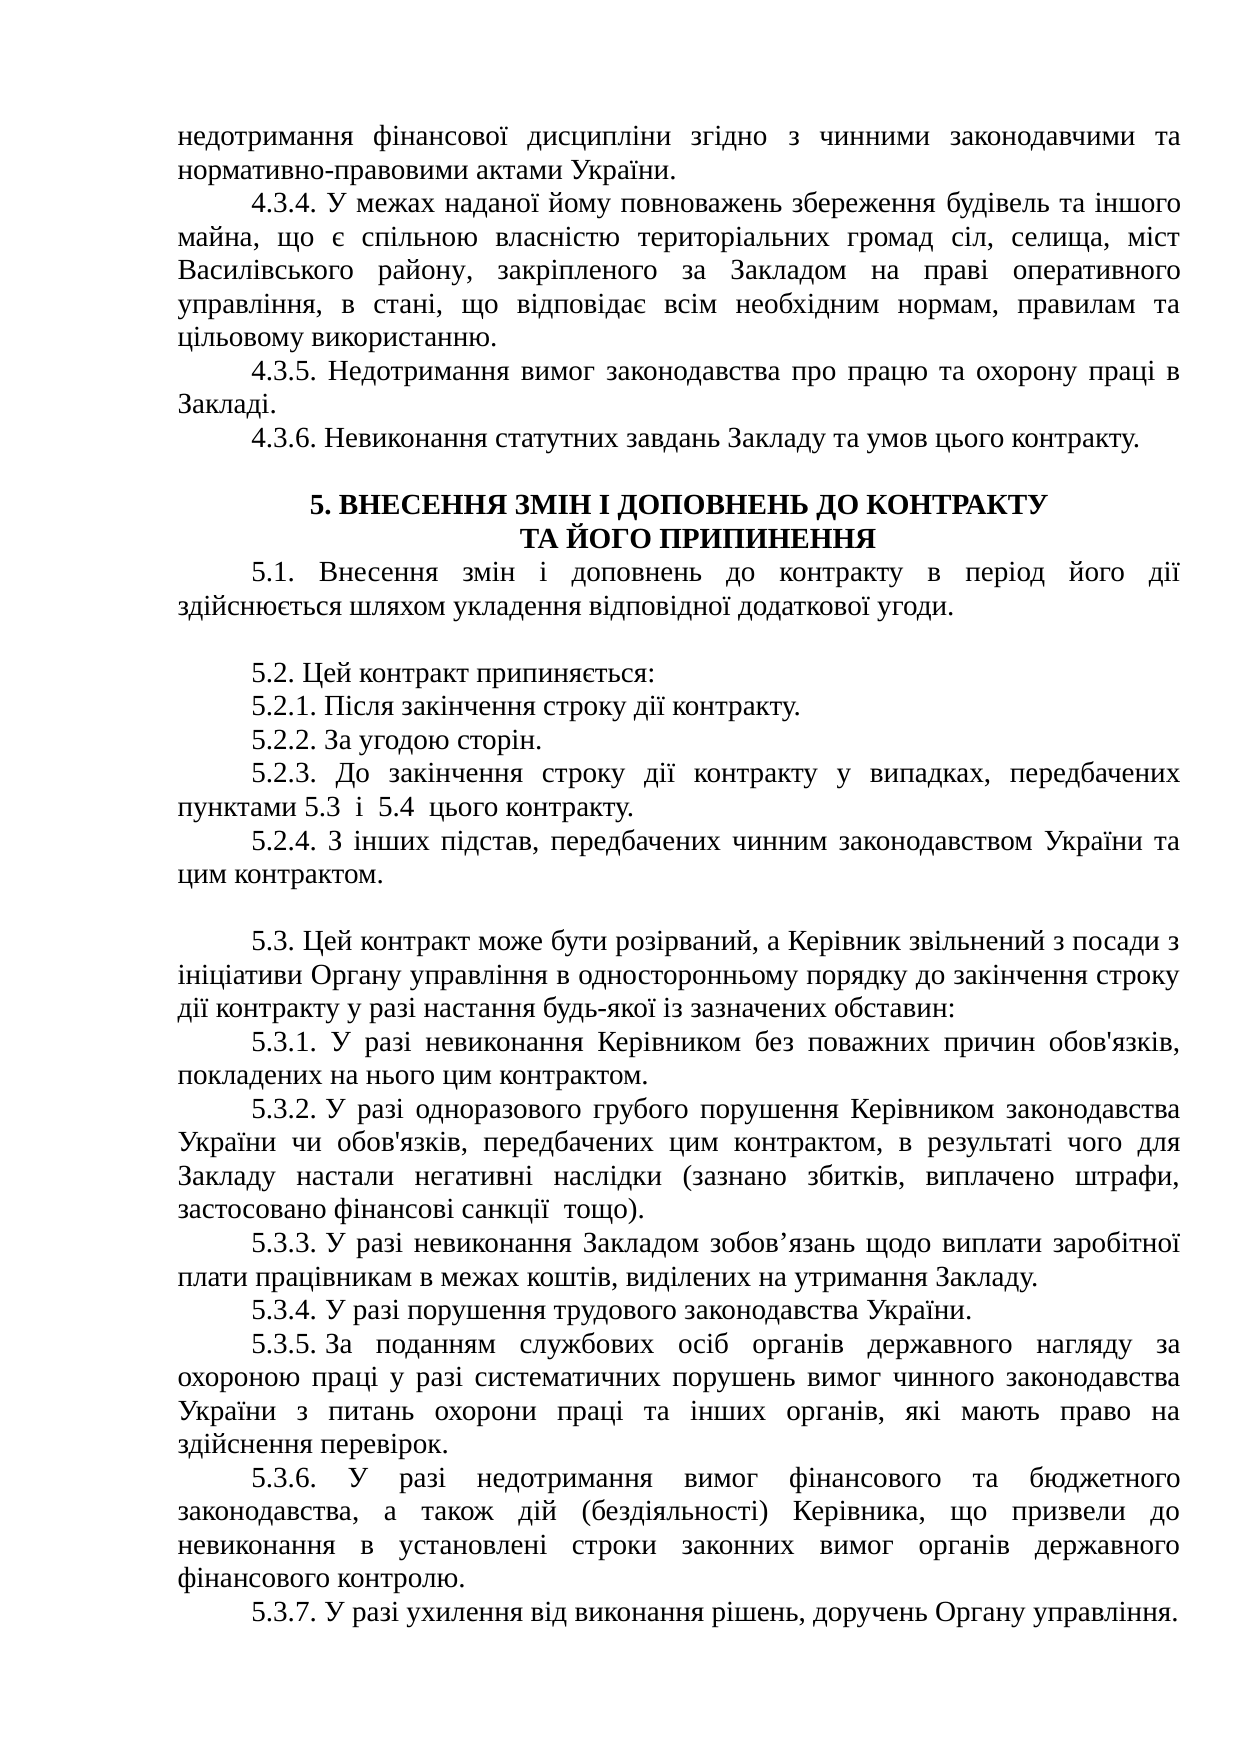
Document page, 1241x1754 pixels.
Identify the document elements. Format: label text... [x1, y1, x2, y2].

text 5.3.2. У разі одноразового грубого порушення Керівником законодавства України чи обов'язків, передбачених цим контрактом, в результаті чого для Закладу настали негативні наслідки (зазнано збитків, виплачено штрафи, застосовано фінансові санкції тощо). [177, 1091, 1181, 1225]
text 5.3.6. У разі недотримання вимог фінансового та бюджетного законодавства, а також дій (бездіяльності) Керівника, що призвели до невиконання в установлені строки законних вимог органів державного фінансового контролю. [177, 1460, 1181, 1594]
text 5. ВНЕСЕННЯ ЗМІН І ДОПОВНЕНЬ ДО КОНТРАКТУ [177, 487, 1181, 521]
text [177, 118, 1181, 185]
text 5.3.4. У разі порушення трудового законодавства України. [177, 1292, 1181, 1326]
text 5.2.4. З інших підстав, передбачених чинним законодавством України та цим контрактом. [177, 823, 1181, 890]
text 4.3.4. У межах наданої йому повноважень збереження будівель та іншого майна, що є спільною власністю територіальних громад сіл, селища, міст Василівського району, закріпленого за Закладом на праві оперативного управління, в стані, що відповідає всім необхідним нормам, правилам та цільовому використанню. [177, 185, 1181, 353]
text 5.3.3. У разі невиконання Закладом зобов’язань щодо виплати заробітної плати працівникам в межах коштів, виділених на утримання Закладу. [177, 1225, 1181, 1292]
text 5.3.5. За поданням службових осіб органів державного нагляду за охороною праці у разі систематичних порушень вимог чинного законодавства України з питань охорони праці та інших органів, які мають право на здійснення перевірок. [177, 1326, 1181, 1460]
text 5.2.3. До закінчення строку дії контракту у випадках, передбачених пунктами 5.3 і 5.4 цього контракту. [177, 756, 1181, 823]
text 5.3.7. У разі ухилення від виконання рішень, доручень Органу управління. [177, 1594, 1181, 1628]
text ТА ЙОГО ПРИПИНЕННЯ [215, 521, 1181, 554]
text 5.3. Цей контракт може бути розірваний, а Керівник звільнений з посади з ініціативи Органу управління в односторонньому порядку до закінчення строку дії контракту у разі настання будь-якої із зазначених обставин: [177, 923, 1181, 1024]
text 4.3.5. Недотримання вимог законодавства про працю та охорону праці в Закладі. [177, 353, 1181, 420]
text 5.2. Цей контракт припиняється: [177, 655, 1181, 688]
text 5.2.2. За угодою сторін. [177, 722, 1181, 756]
text 4.3.6. Невиконання статутних завдань Закладу та умов цього контракту. [177, 420, 1181, 454]
text 5.3.1. У разі невиконання Керівником без поважних причин обов'язків, покладених на нього цим контрактом. [177, 1024, 1181, 1091]
text 5.1. Внесення змін і доповнень до контракту в період його дії здійснюється шляхом укладення відповідної додаткової угоди. [177, 554, 1181, 621]
text 5.2.1. Після закінчення строку дії контракту. [177, 688, 1181, 722]
